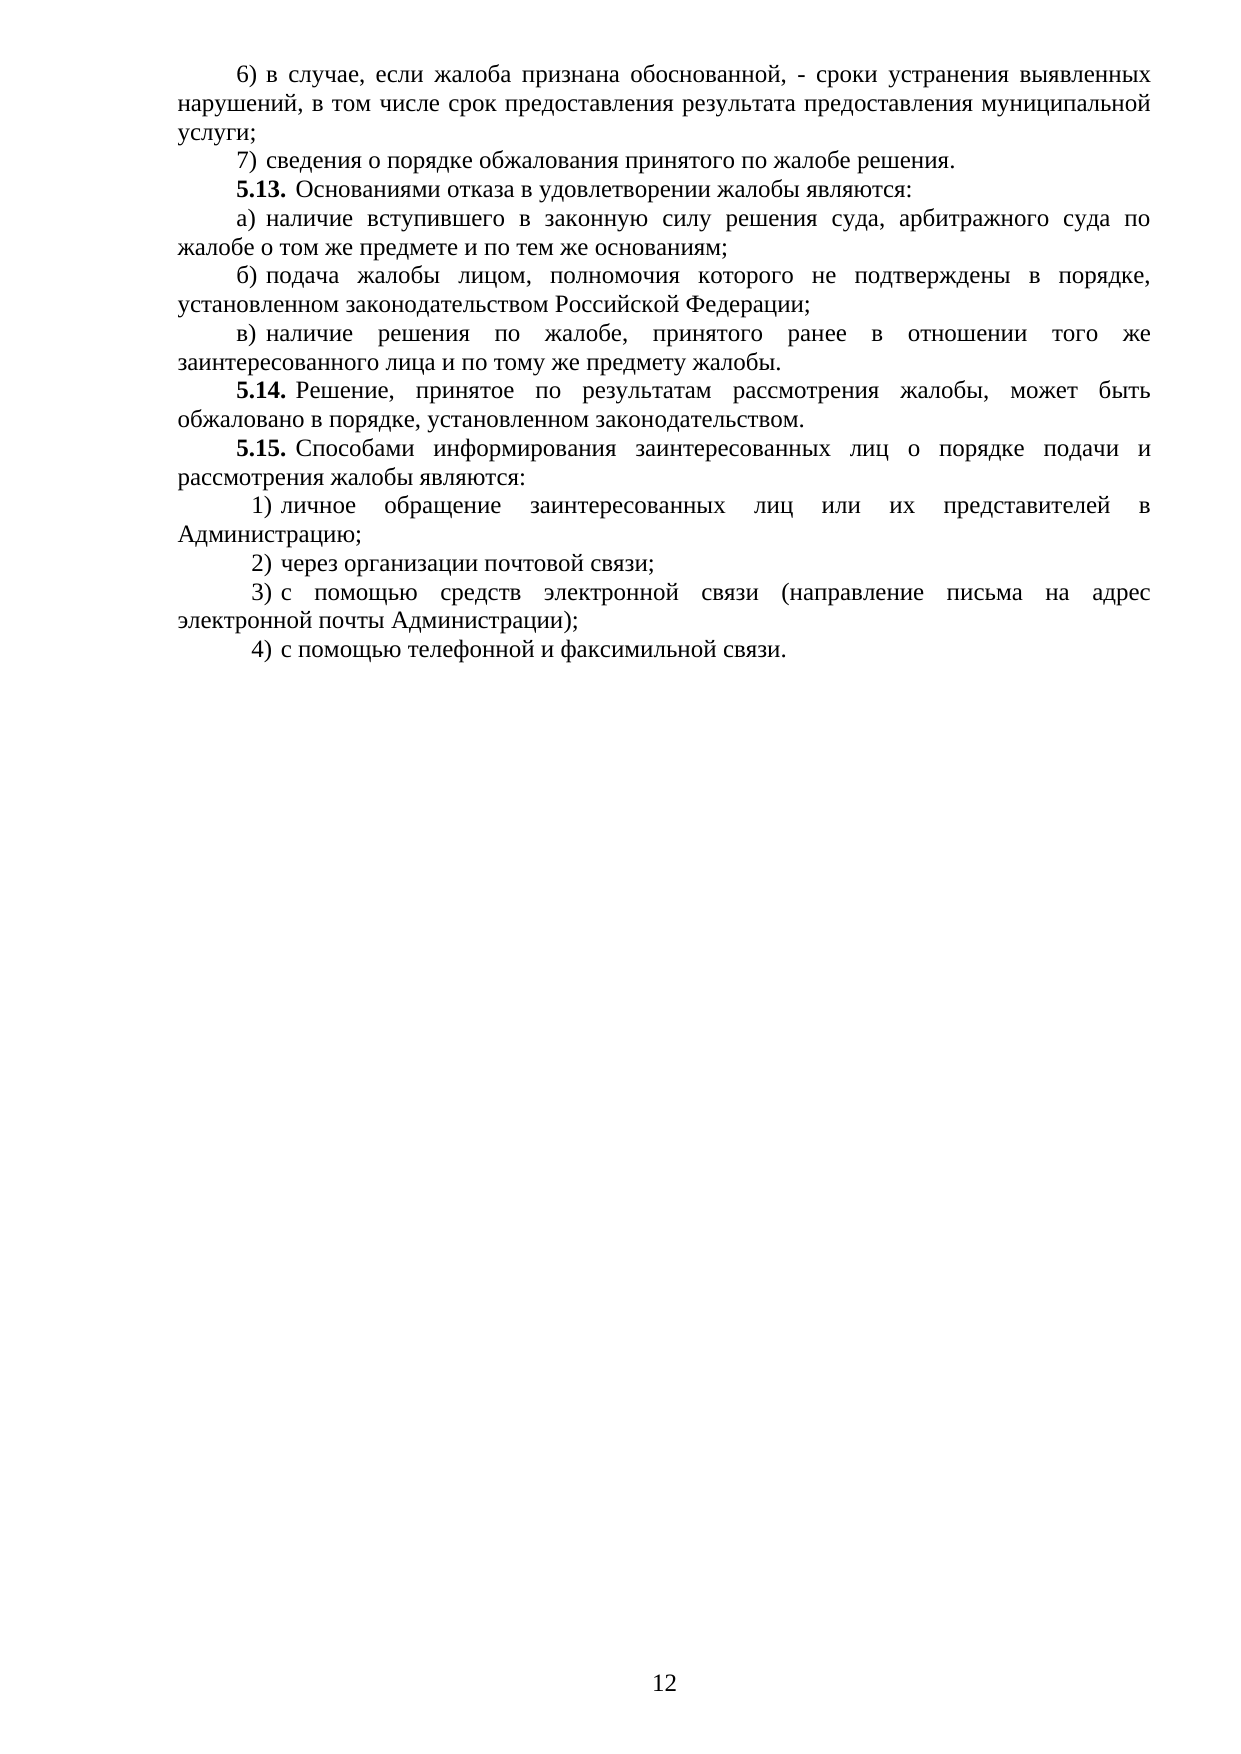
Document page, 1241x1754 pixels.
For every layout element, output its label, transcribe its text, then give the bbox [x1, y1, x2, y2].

list наличие вступившего в законную силу решения суда, арбитражного суда по жалобе о том же предмете и по тем же основаниям; [177, 203, 1152, 260]
list Решение, принятое по результатам рассмотрения жалобы, может быть обжаловано в порядке, установленном законодательством. [177, 375, 1152, 433]
list Способами информирования заинтересованных лиц о порядке подачи и рассмотрения жалобы являются: [177, 433, 1152, 490]
list с помощью средств электронной связи (направление письма на адрес электронной почты Администрации); [177, 577, 1152, 634]
list в случае, если жалоба признана обоснованной, - сроки устранения выявленных нарушений, в том числе срок предоставления результата предоставления муниципальной услуги; [177, 59, 1152, 145]
list Основаниями отказа в удовлетворении жалобы являются: [177, 174, 1152, 203]
list личное обращение заинтересованных лиц или их представителей в Администрацию; [177, 490, 1152, 548]
list сведения о порядке обжалования принятого по жалобе решения. [177, 145, 1152, 174]
list с помощью телефонной и факсимильной связи. [177, 634, 1152, 663]
list наличие решения по жалобе, принятого ранее в отношении того же заинтересованного лица и по тому же предмету жалобы. [177, 318, 1152, 375]
list подача жалобы лицом, полномочия которого не подтверждены в порядке, установленном законодательством Российской Федерации; [177, 260, 1152, 318]
list через организации почтовой связи; [177, 548, 1152, 577]
